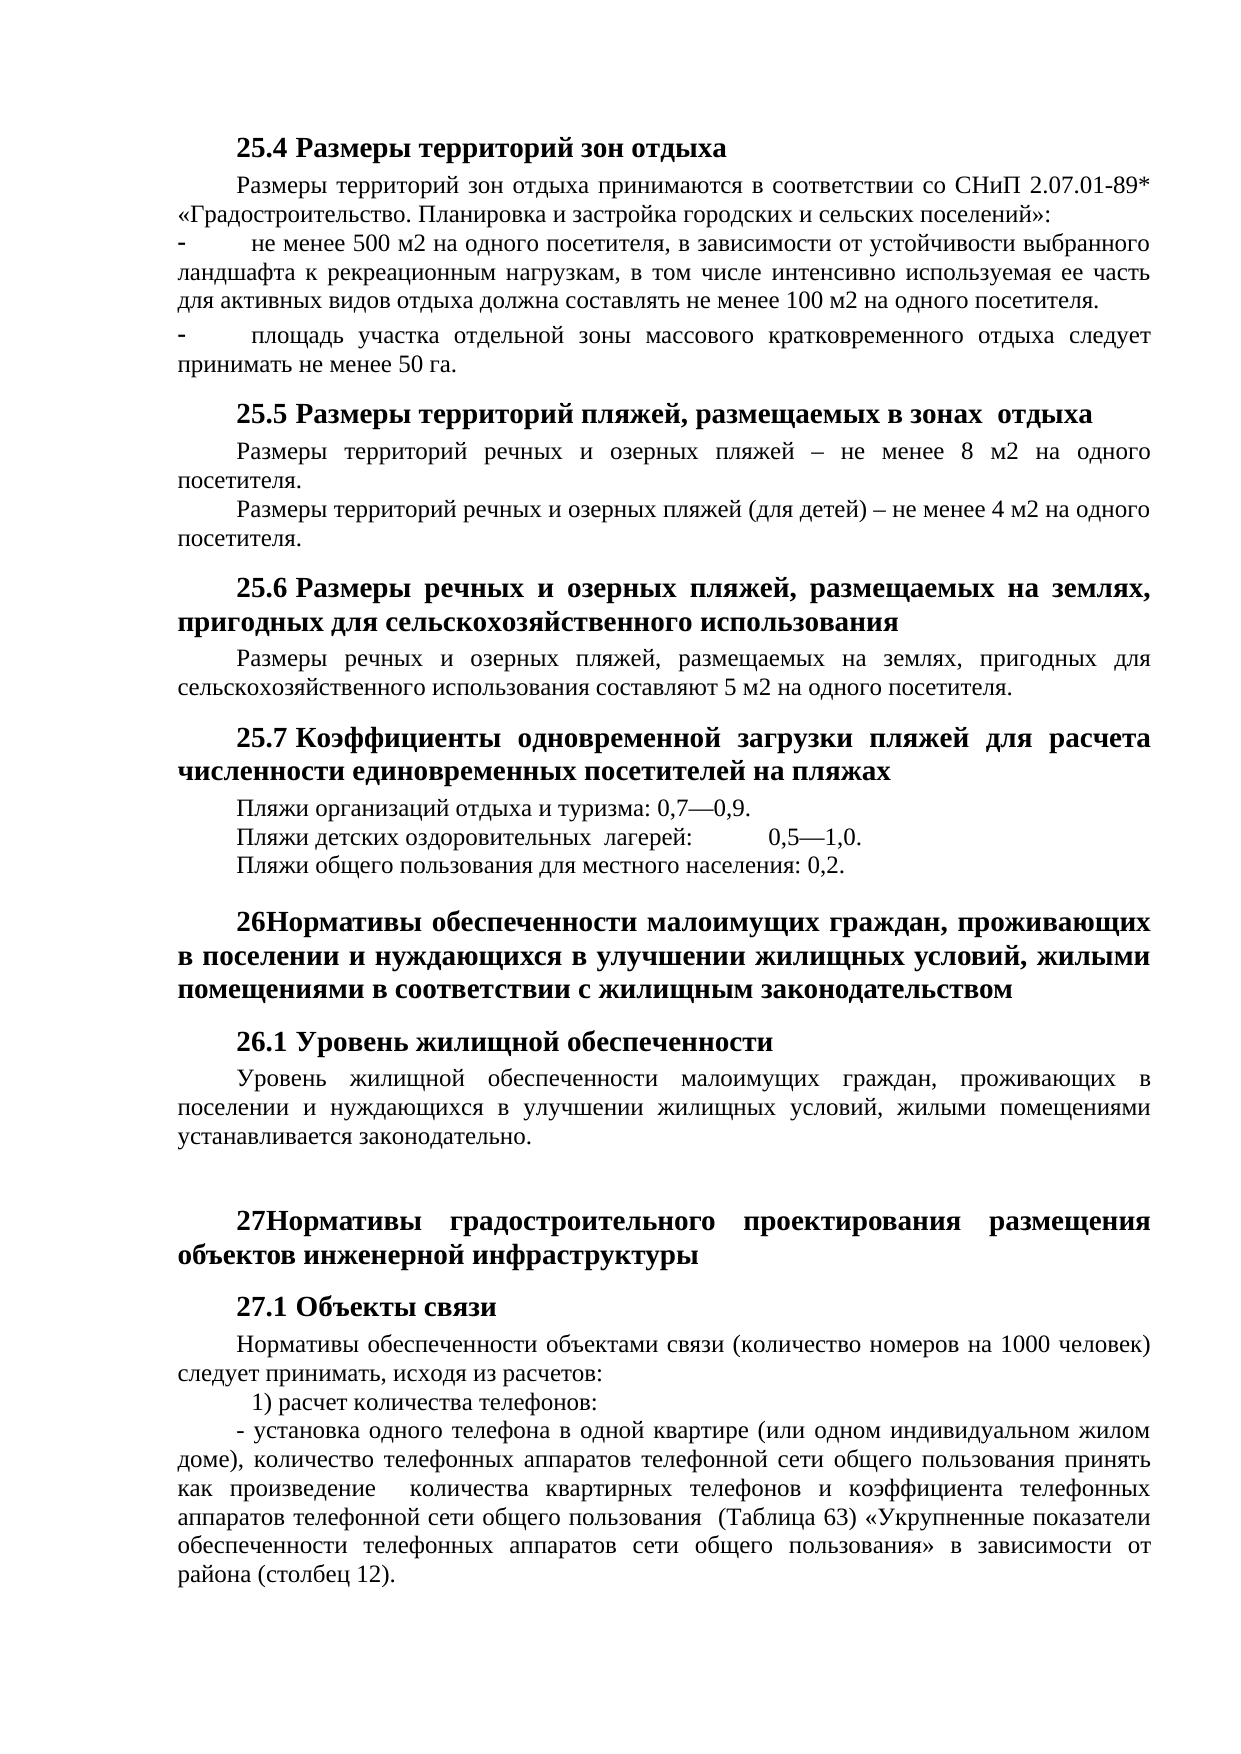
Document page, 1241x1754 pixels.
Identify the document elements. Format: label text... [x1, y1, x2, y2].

subtitle Объекты связи [177, 1289, 1152, 1323]
text Пляжи общего пользования для местного населения: 0,2. [177, 851, 1152, 879]
text Нормативы обеспеченности объектами связи (количество номеров на 1000 человек) следует принимать, исходя из расчетов: [177, 1329, 1152, 1387]
subtitle Уровень жилищной обеспеченности [177, 1024, 1152, 1057]
text Размеры речных и озерных пляжей, размещаемых на землях, пригодных для сельскохозяйственного использования составляют 5 м2 на одного посетителя. [177, 643, 1152, 701]
text Размеры территорий зон отдыха принимаются в соответствии со СНиП 2.07.01-89* «Градостроительство. Планировка и застройка городских и сельских поселений»: [177, 170, 1152, 228]
subtitle Размеры территорий пляжей, размещаемых в зонах отдыха [177, 397, 1152, 430]
text Размеры территорий речных и озерных пляжей – не менее 8 м2 на одного посетителя. [177, 436, 1152, 494]
subtitle Коэффициенты одновременной загрузки пляжей для расчета численности единовременных посетителей на пляжах [177, 720, 1152, 787]
text Пляжи детских оздоровительных лагерей: 0,5—1,0. [177, 822, 1152, 851]
subtitle Размеры речных и озерных пляжей, размещаемых на землях, пригодных для сельскохозяйственного использования [177, 570, 1152, 637]
text Пляжи организаций отдыха и туризма: 0,7—0,9. [177, 793, 1152, 822]
subtitle Размеры территорий зон отдыха [177, 131, 1152, 164]
subtitle Нормативы градостроительного проектирования размещения объектов инженерной инфраструктуры [177, 1203, 1152, 1271]
list площадь участка отдельной зоны массового кратковременного отдыха следует принимать не менее 50 га. [177, 320, 1152, 378]
text 1) расчет количества телефонов: [177, 1387, 1152, 1415]
text - установка одного телефона в одной квартире (или одном индивидуальном жилом доме), количество телефонных аппаратов телефонной сети общего пользования принять как произведение количества квартирных телефонов и коэффициента телефонных аппаратов телефонной сети общего пользования (Таблица 63) «Укрупненные показатели обеспеченности телефонных аппаратов сети общего пользования» в зависимости от района (столбец 12). [177, 1415, 1152, 1588]
list не менее 500 м2 на одного посетителя, в зависимости от устойчивости выбранного ландшафта к рекреационным нагрузкам, в том числе интенсивно используемая ее часть для активных видов отдыха должна составлять не менее 100 м2 на одного посетителя. [177, 228, 1152, 314]
text Уровень жилищной обеспеченности малоимущих граждан, проживающих в поселении и нуждающихся в улучшении жилищных условий, жилыми помещениями устанавливается законодательно. [177, 1063, 1152, 1150]
subtitle Нормативы обеспеченности малоимущих граждан, проживающих в поселении и нуждающихся в улучшении жилищных условий, жилыми помещениями в соответствии с жилищным законодательством [177, 904, 1152, 1005]
text Размеры территорий речных и озерных пляжей (для детей) – не менее 4 м2 на одного посетителя. [177, 494, 1152, 551]
